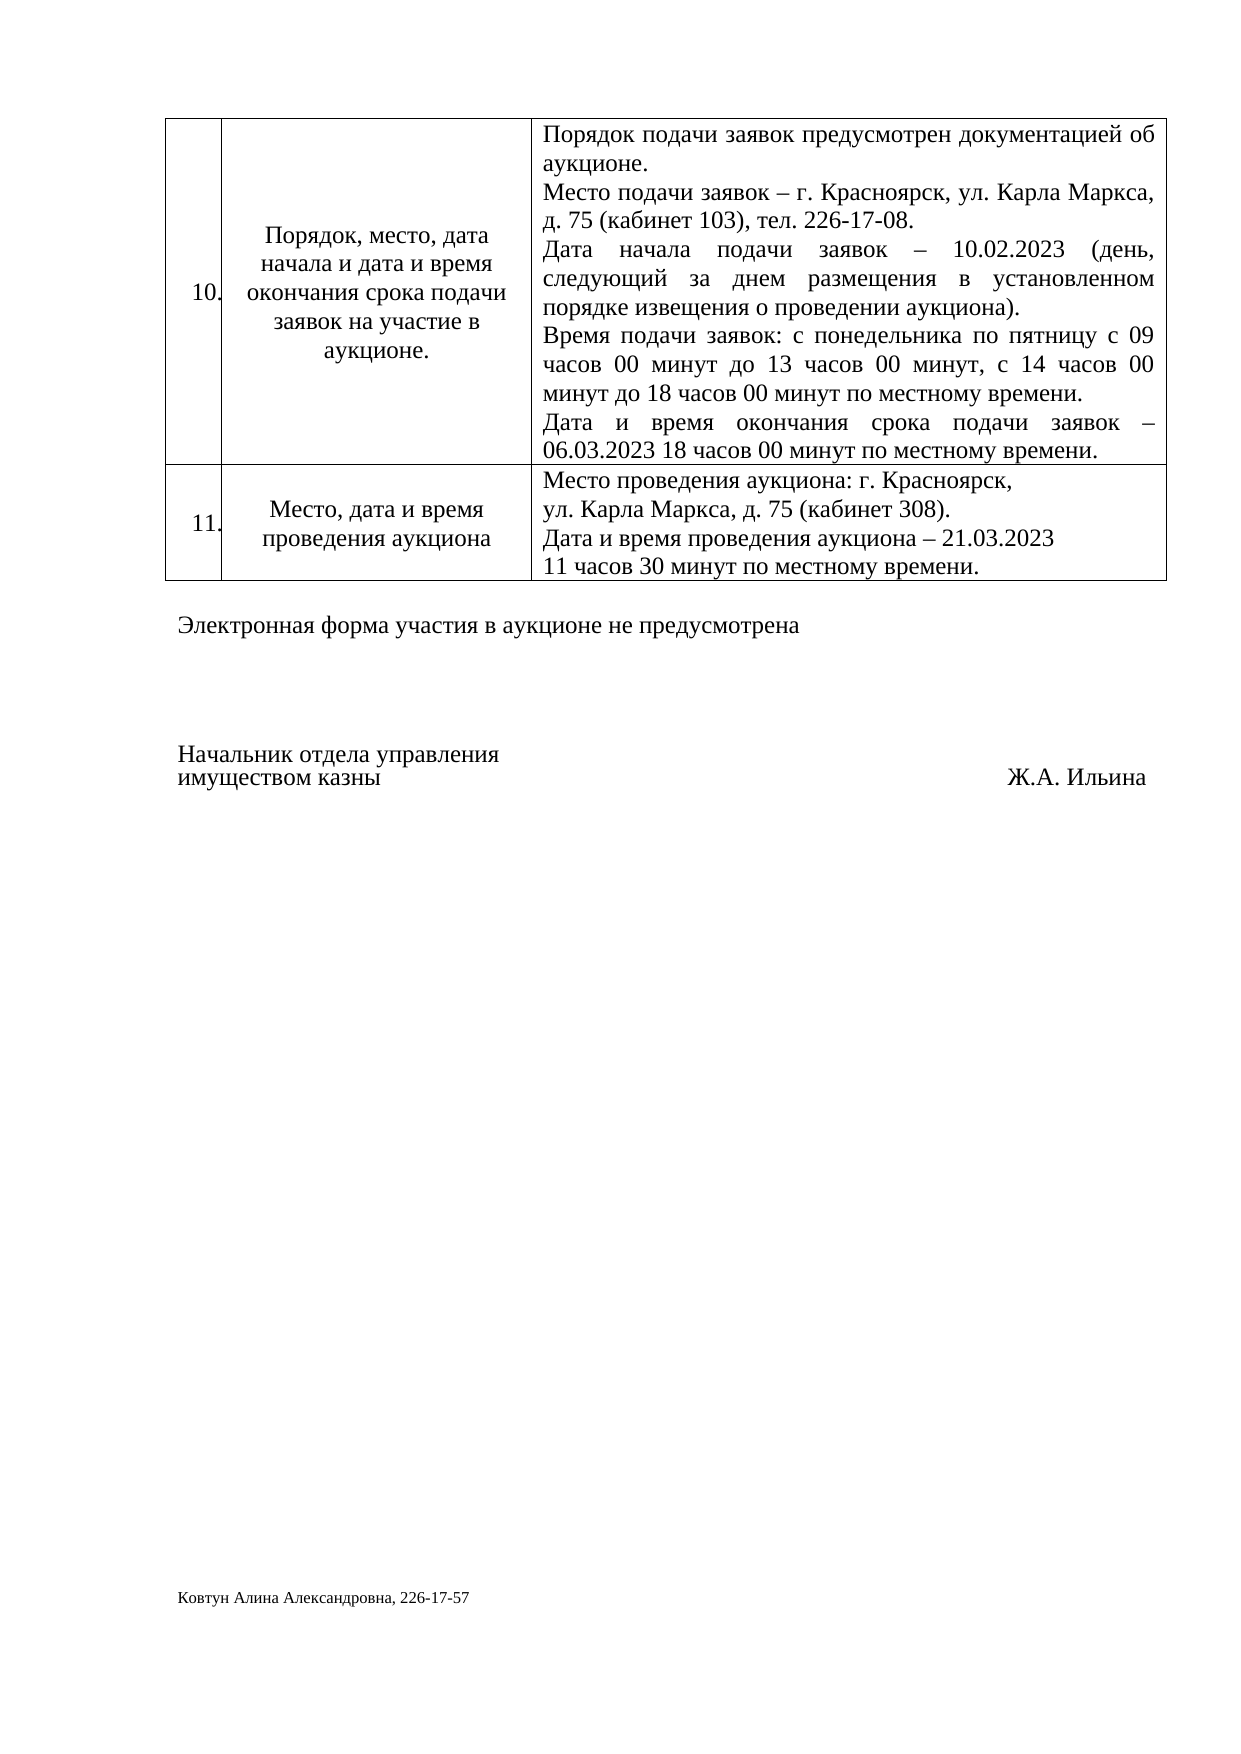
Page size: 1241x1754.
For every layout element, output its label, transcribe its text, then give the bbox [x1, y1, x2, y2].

text Ковтун Алина Александровна, 226-17-57 [177, 1588, 1152, 1607]
table_cell Место, дата и время проведения аукциона [222, 465, 531, 580]
text Начальник отдела управления [177, 744, 1152, 767]
table_cell Место проведения аукциона: г. Красноярск, ул. Карла Маркса, д. 75 (кабинет 308). Дата и время проведения аукциона – 21.03.2023 11 часов 30 минут по местному времени. [532, 465, 1166, 580]
table_cell [166, 119, 221, 464]
text имуществом казны Ж.А. Ильина [177, 767, 1152, 790]
text Электронная форма участия в аукционе не предусмотрена [177, 610, 1152, 639]
table_cell [166, 465, 221, 580]
table_cell Порядок, место, дата начала и дата и время окончания срока подачи заявок на участие в аукционе. [222, 119, 531, 464]
table_cell Порядок подачи заявок предусмотрен документацией об аукционе. Место подачи заявок – г. Красноярск, ул. Карла Маркса, д. 75 (кабинет 103), тел. 226-17-08. Дата начала подачи заявок – 10.02.2023 (день, следующий за днем размещения в установленном порядке извещения о проведении аукциона). Время подачи заявок: с понедельника по пятницу с 09 часов 00 минут до 13 часов 00 минут, с 14 часов 00 минут до 18 часов 00 минут по местному времени. Дата и время окончания срока подачи заявок – 06.03.2023 18 часов 00 минут по местному времени. [532, 119, 1166, 464]
